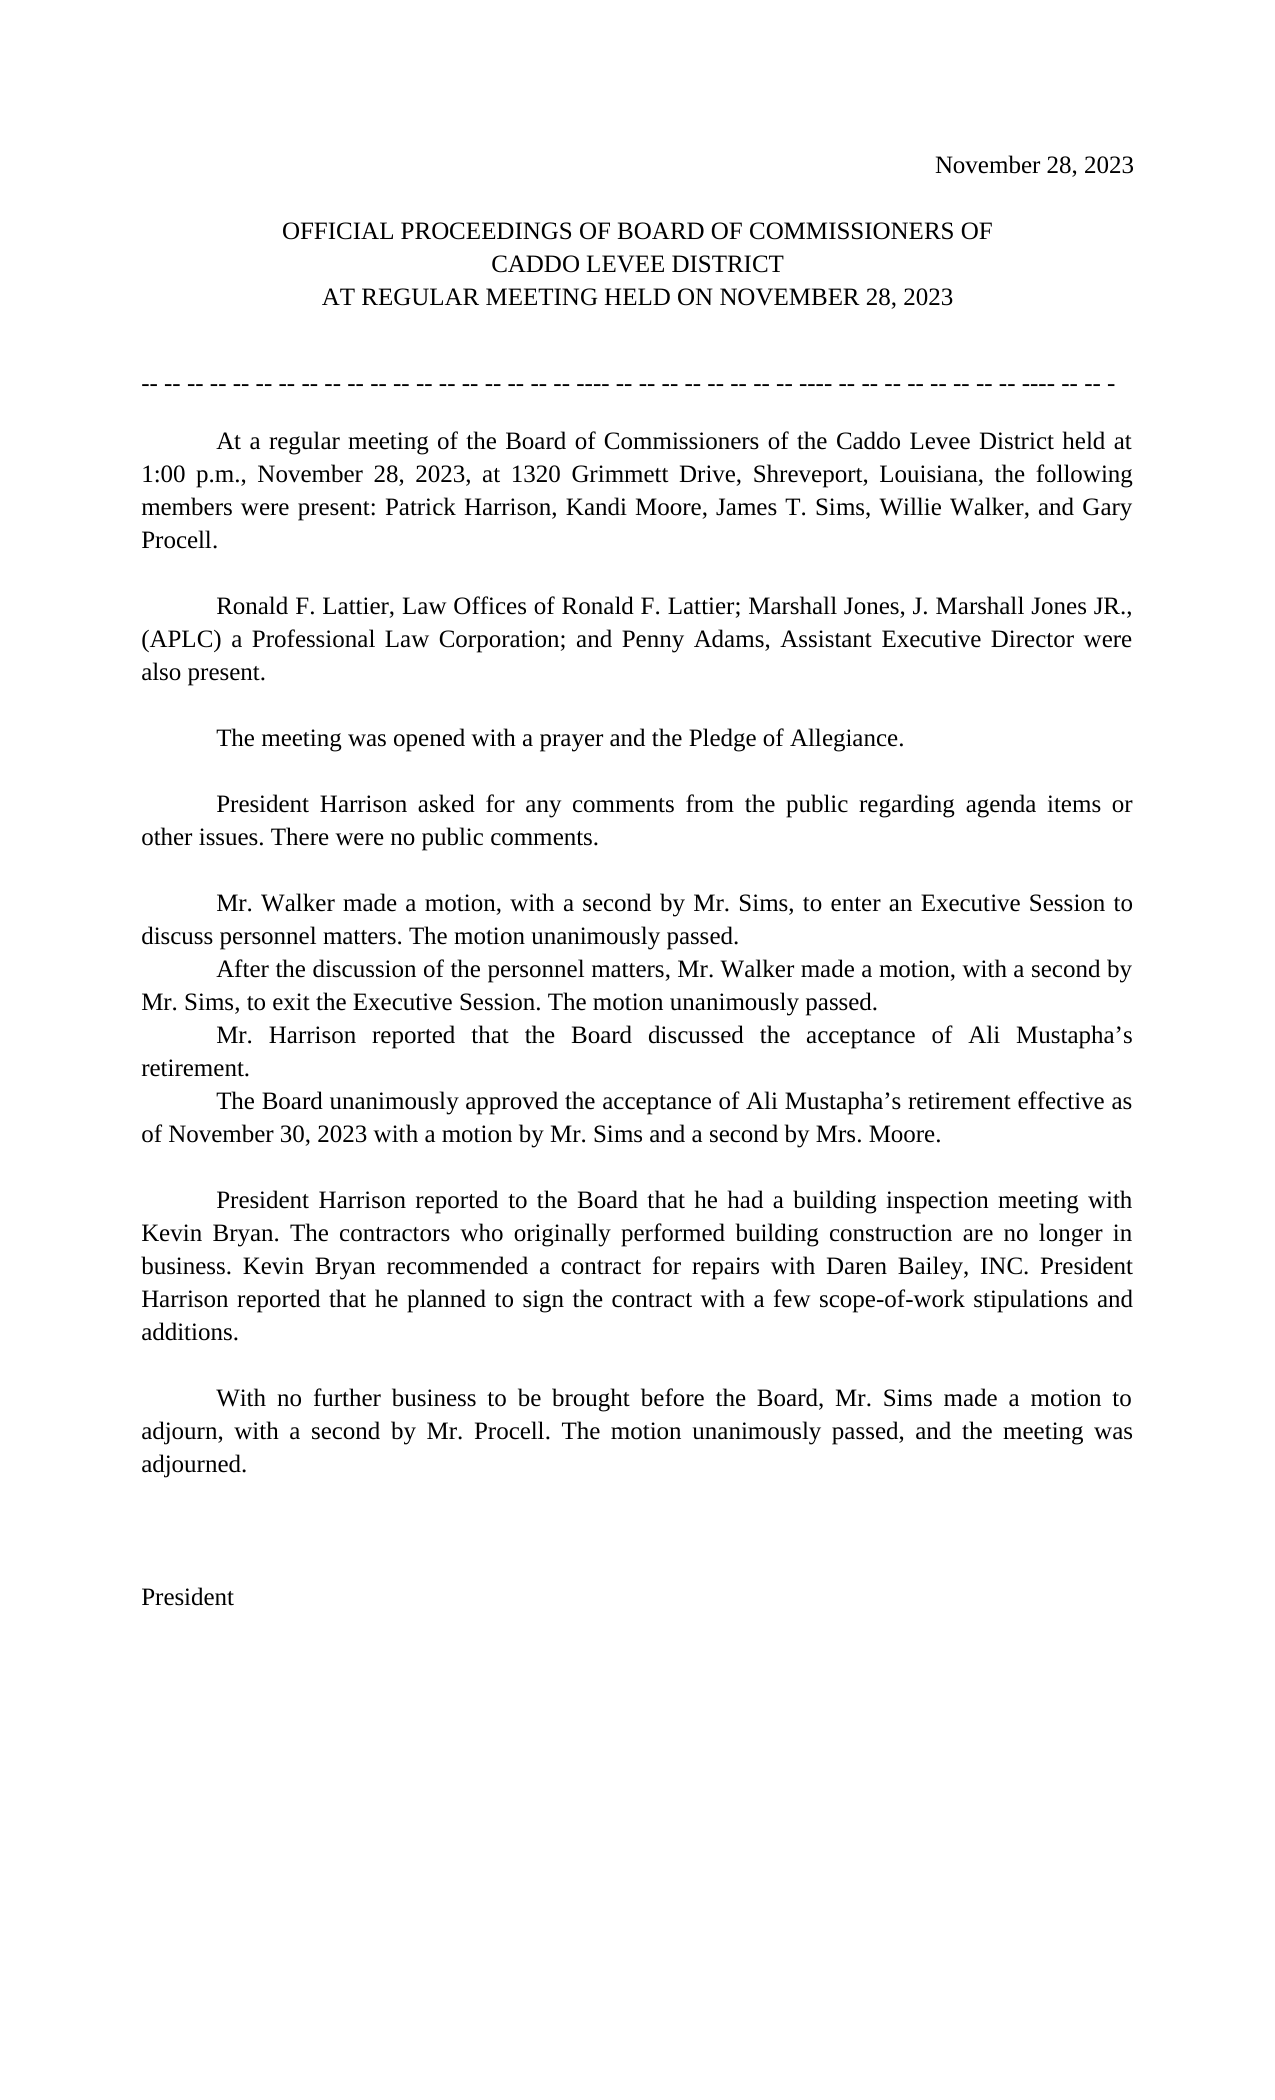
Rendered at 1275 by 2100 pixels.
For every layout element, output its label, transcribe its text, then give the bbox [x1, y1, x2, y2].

text OFFICIAL PROCEEDINGS OF BOARD OF COMMISSIONERS OF [141, 216, 1134, 245]
text With no further business to be brought before the Board, Mr. Sims made a motion to adjourn, with a second by Mr. Procell. The motion unanimously passed, and the meeting was adjourned. [141, 1383, 1134, 1478]
text At a regular meeting of the Board of Commissioners of the Caddo Levee District held at 1:00 p.m., November 28, 2023, at 1320 Grimmett Drive, Shreveport, Louisiana, the following members were present: Patrick Harrison, Kandi Moore, James T. Sims, Willie Walker, and Gary Procell. [141, 426, 1134, 554]
text Mr. Harrison reported that the Board discussed the acceptance of Ali Mustapha’s retirement. [141, 1020, 1134, 1082]
text The meeting was opened with a prayer and the Pledge of Allegiance. [141, 723, 1134, 752]
text President Harrison reported to the Board that he had a building inspection meeting with Kevin Bryan. The contractors who originally performed building construction are no longer in business. Kevin Bryan recommended a contract for repairs with Daren Bailey, INC. President Harrison reported that he planned to sign the contract with a few scope-of-work stipulations and additions. [141, 1185, 1134, 1346]
text CADDO LEVEE DISTRICT [141, 249, 1134, 278]
text President Harrison asked for any comments from the public regarding agenda items or other issues. There were no public comments. [141, 789, 1134, 851]
text President [141, 1582, 1134, 1610]
text AT REGULAR MEETING HELD ON NOVEMBER 28, 2023 [141, 282, 1134, 311]
text -- -- -- -- -- -- -- -- -- -- -- -- -- -- -- -- -- -- -- ---- -- -- -- -- -- -- -- -- ---- -- -- -- -- -- -- -- -- ---- -- -- - [141, 368, 1134, 397]
text November 28, 2023 [141, 150, 1134, 179]
text After the discussion of the personnel matters, Mr. Walker made a motion, with a second by Mr. Sims, to exit the Executive Session. The motion unanimously passed. [141, 954, 1134, 1016]
text Ronald F. Lattier, Law Offices of Ronald F. Lattier; Marshall Jones, J. Marshall Jones JR., (APLC) a Professional Law Corporation; and Penny Adams, Assistant Executive Director were also present. [141, 591, 1134, 686]
text The Board unanimously approved the acceptance of Ali Mustapha’s retirement effective as of November 30, 2023 with a motion by Mr. Sims and a second by Mrs. Moore. [141, 1086, 1134, 1148]
text Mr. Walker made a motion, with a second by Mr. Sims, to enter an Executive Session to discuss personnel matters. The motion unanimously passed. [141, 888, 1134, 950]
